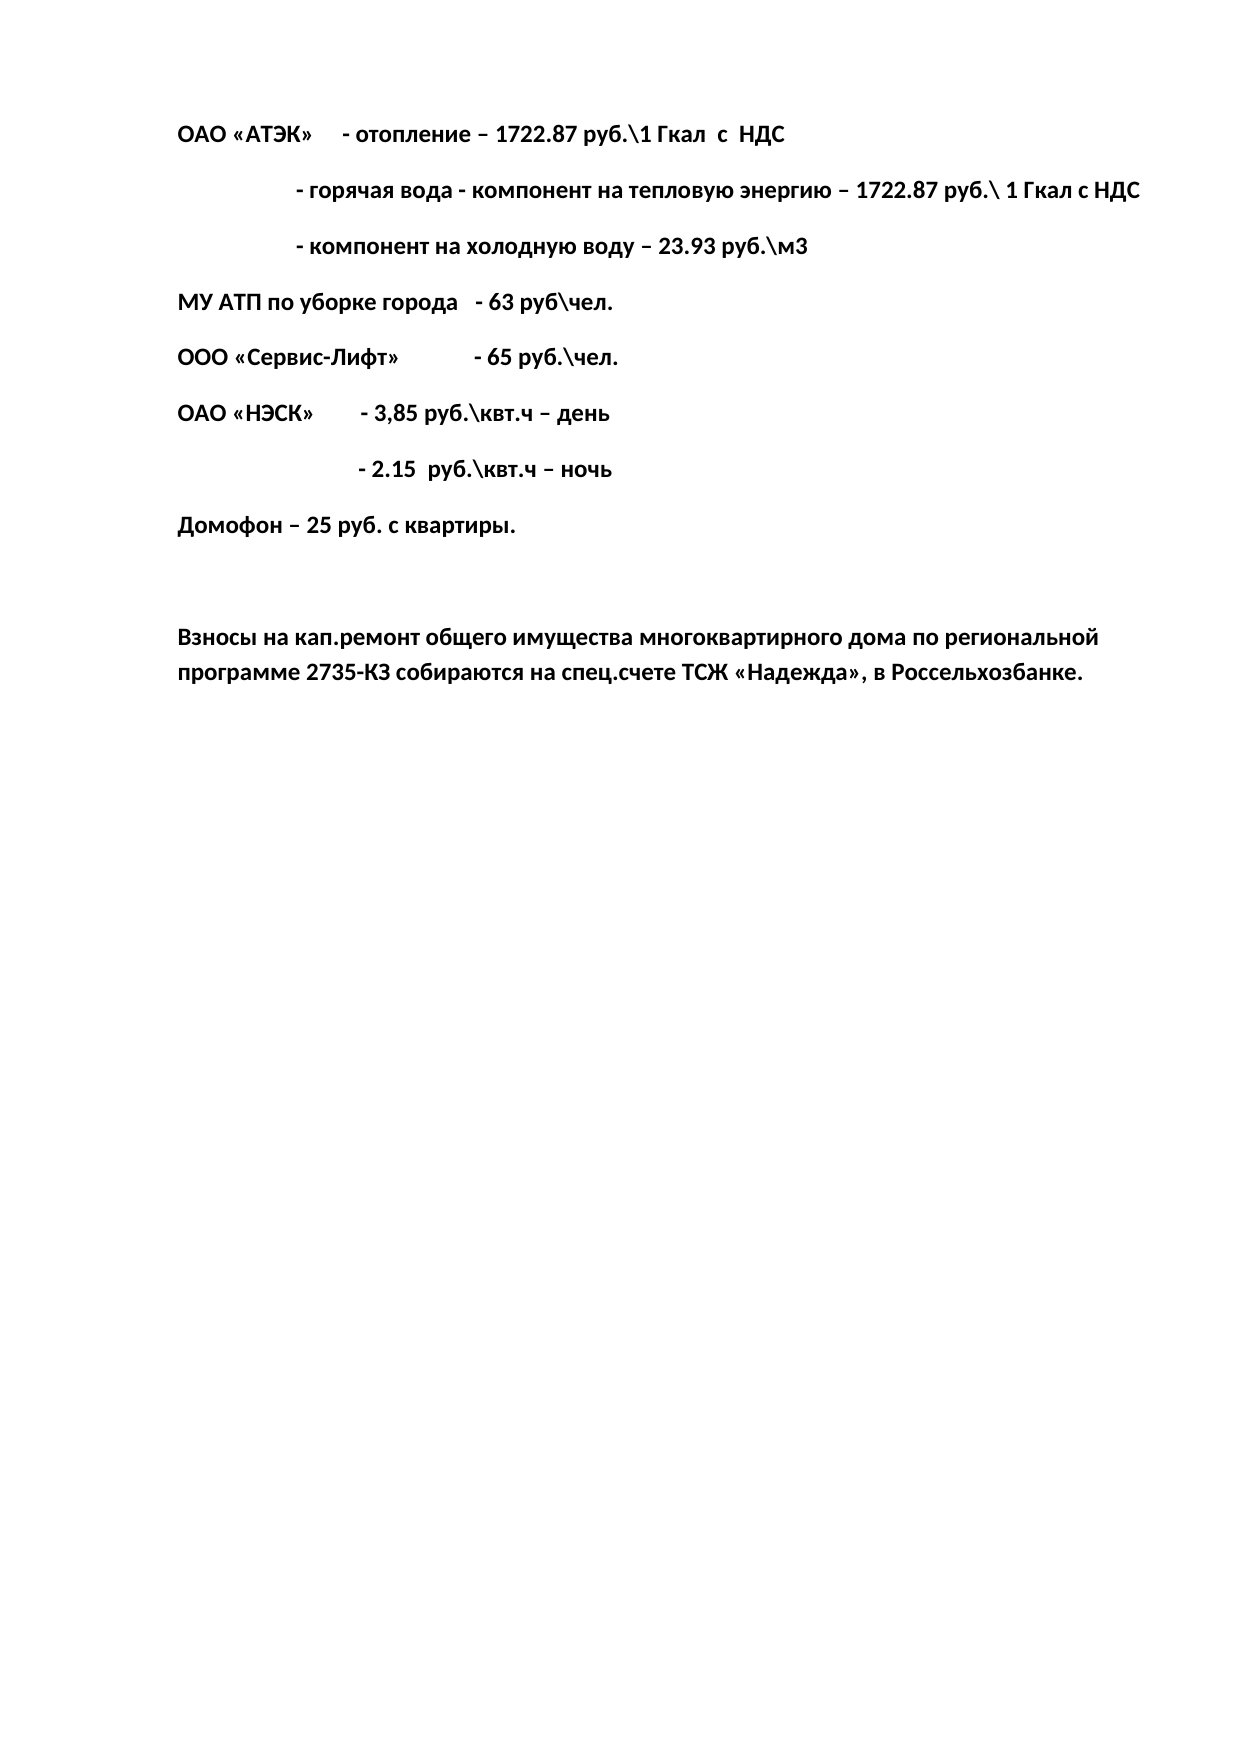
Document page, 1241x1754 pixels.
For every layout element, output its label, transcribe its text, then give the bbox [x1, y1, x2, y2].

text Домофон – 25 руб. с квартиры. [177, 509, 1152, 539]
text Взносы на кап.ремонт общего имущества многоквартирного дома по региональной программе 2735-КЗ собираются на спец.счете ТСЖ «Надежда», в Россельхозбанке. [177, 621, 1152, 686]
text ОАО «НЭСК» - 3,85 руб.\квт.ч – день [177, 397, 1152, 428]
text МУ АТП по уборке города - 63 руб\чел. [177, 286, 1152, 316]
text ООО «Сервис-Лифт» - 65 руб.\чел. [177, 341, 1152, 372]
text - горячая вода - компонент на тепловую энергию – 1722.87 руб.\ 1 Гкал с НДС [177, 174, 1152, 204]
text ОАО «АТЭК» - отопление – 1722.87 руб.\1 Гкал с НДС [177, 118, 1152, 149]
text - 2.15 руб.\квт.ч – ночь [177, 453, 1152, 484]
text - компонент на холодную воду – 23.93 руб.\м3 [177, 230, 1152, 260]
